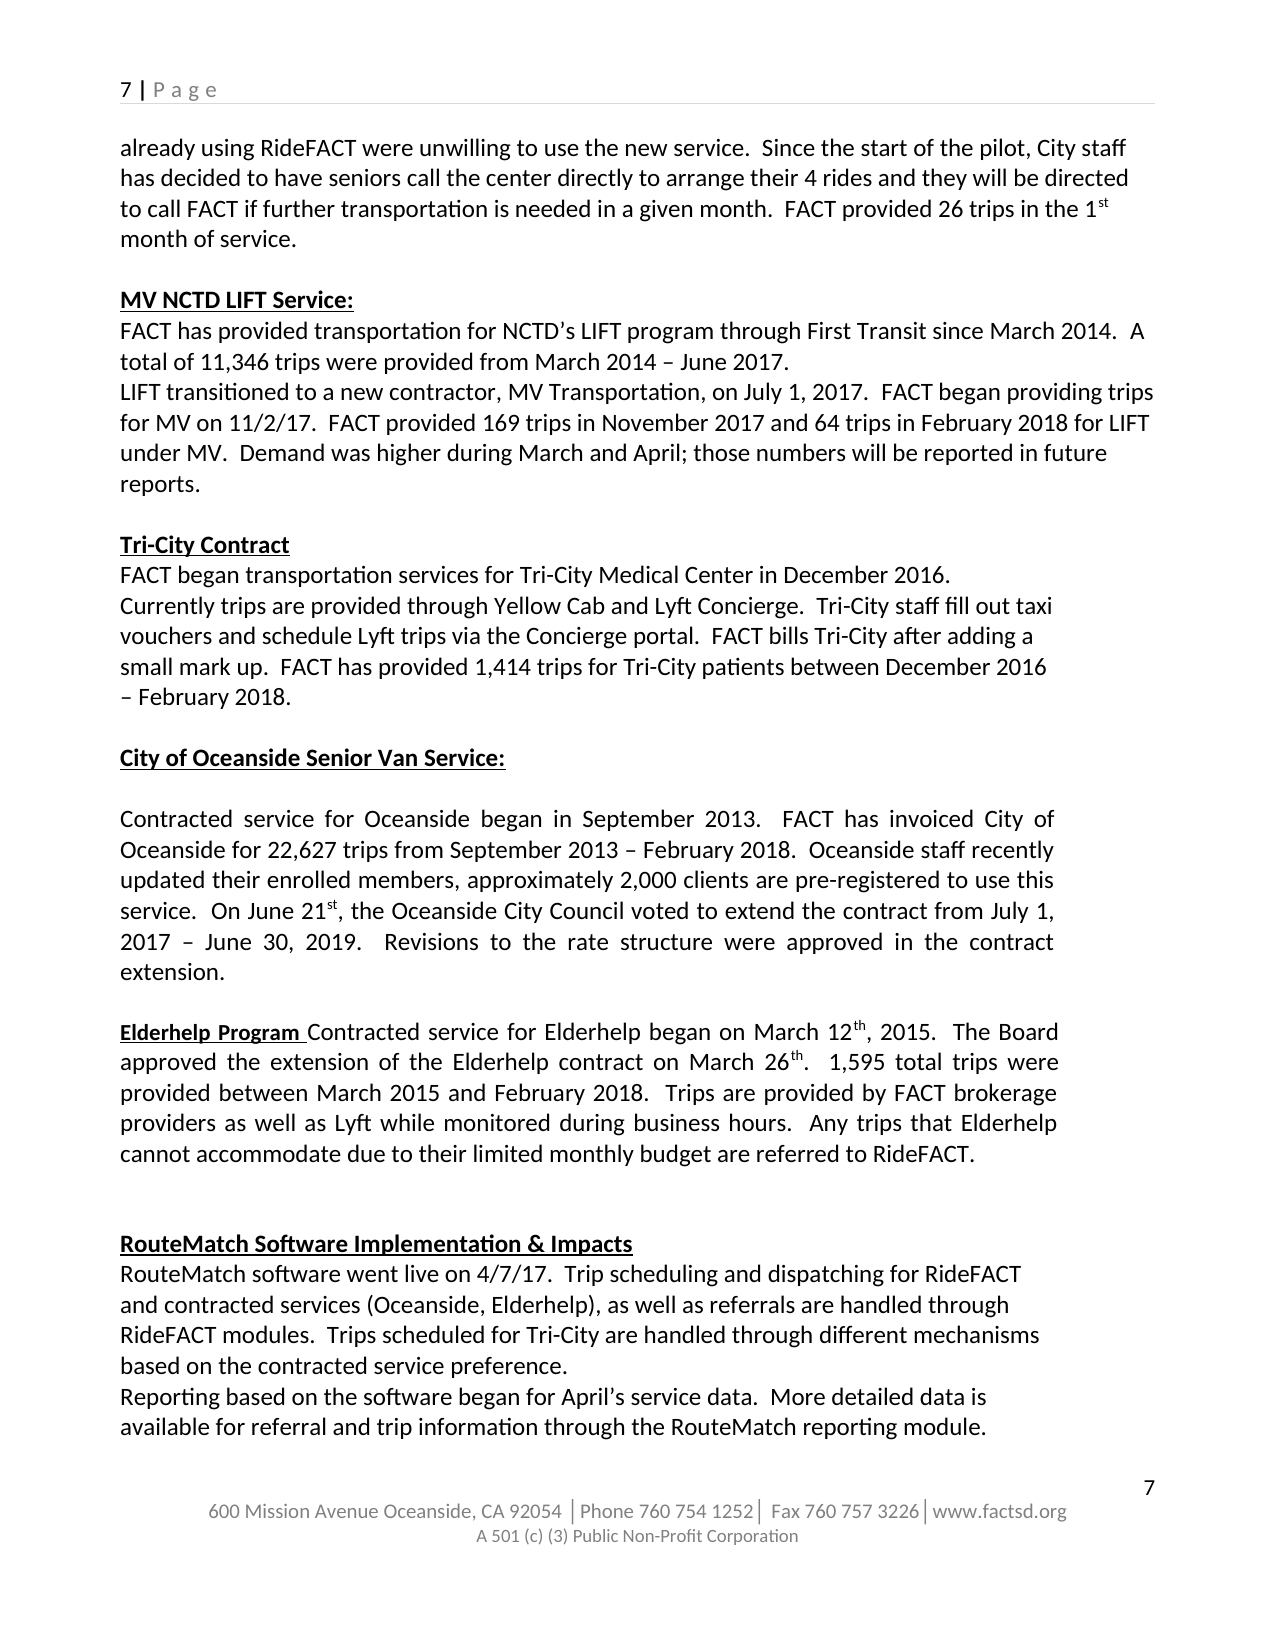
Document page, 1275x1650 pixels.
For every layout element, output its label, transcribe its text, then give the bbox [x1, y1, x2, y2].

text City of Oceanside Senior Van Service: [120, 742, 1056, 773]
text RouteMatch software went live on 4/7/17. Trip scheduling and dispatching for RideFACT and contracted services (Oceanside, Elderhelp), as well as referrals are handled through RideFACT modules. Trips scheduled for Tri-City are handled through different mechanisms based on the contracted service preference. [120, 1259, 1055, 1381]
text Currently trips are provided through Yellow Cab and Lyft Concierge. Tri-City staff fill out taxi vouchers and schedule Lyft trips via the Concierge portal. FACT bills Tri-City after adding a small mark up. FACT has provided 1,414 trips for Tri-City patients between December 2016 – February 2018. [120, 590, 1055, 712]
text LIFT transitioned to a new contractor, MV Transportation, on July 1, 2017. FACT began providing trips for MV on 11/2/17. FACT provided 169 trips in November 2017 and 64 trips in February 2018 for LIFT under MV. Demand was higher during March and April; those numbers will be reported in future reports. [120, 376, 1155, 498]
text Contracted service for Oceanside began in September 2013. FACT has invoiced City of Oceanside for 22,627 trips from September 2013 – February 2018. Oceanside staff recently updated their enrolled members, approximately 2,000 clients are pre-registered to use this service. On June 21st, the Oceanside City Council voted to extend the contract from July 1, 2017 – June 30, 2019. Revisions to the rate structure were approved in the contract extension. [120, 803, 1056, 987]
text RouteMatch Software Implementation & Impacts [120, 1228, 1055, 1259]
text FACT has provided transportation for NCTD’s LIFT program through First Transit since March 2014. A total of 11,346 trips were provided from March 2014 – June 2017. [120, 315, 1155, 376]
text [120, 132, 1155, 254]
text Tri-City Contract [120, 529, 1055, 559]
text FACT began transportation services for Tri-City Medical Center in December 2016. [120, 559, 1055, 590]
text Elderhelp Program Contracted service for Elderhelp began on March 12th, 2015. The Board approved the extension of the Elderhelp contract on March 26th. 1,595 total trips were provided between March 2015 and February 2018. Trips are provided by FACT brokerage providers as well as Lyft while monitored during business hours. Any trips that Elderhelp cannot accommodate due to their limited monthly budget are referred to RideFACT. [120, 1016, 1059, 1168]
text Reporting based on the software began for April’s service data. More detailed data is available for referral and trip information through the RouteMatch reporting module. [120, 1381, 1055, 1442]
text MV NCTD LIFT Service: [120, 285, 1155, 315]
